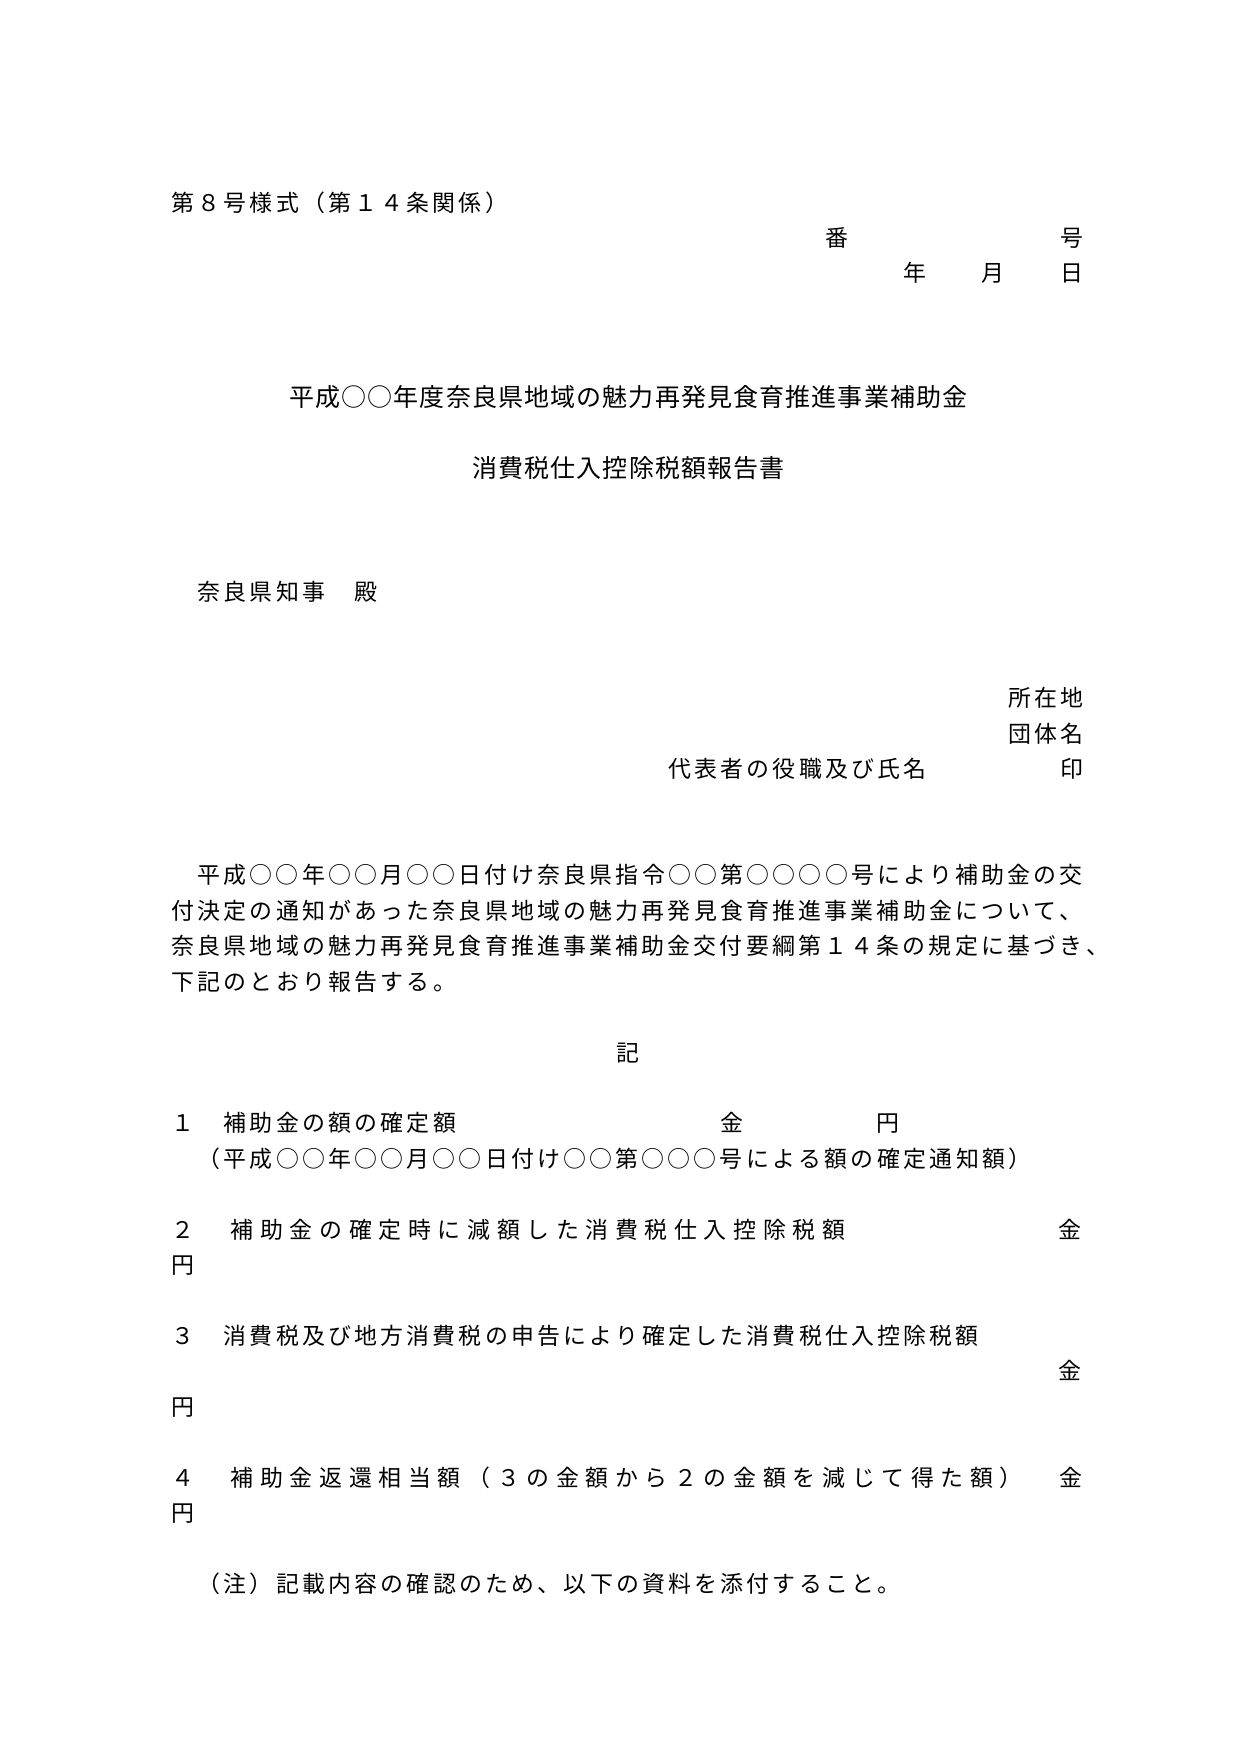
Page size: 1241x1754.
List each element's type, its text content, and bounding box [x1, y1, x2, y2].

text 団体名 [171, 714, 1086, 750]
text 平成○○年○○月○○日付け奈良県指令○○第○○○○号により補助金の交付決定の通知があった奈良県地域の魅力再発見食育推進事業補助金について、奈良県地域の魅力再発見食育推進事業補助金交付要綱第１４条の規定に基づき、下記のとおり報告する。 [171, 856, 1086, 998]
text 金 円 [171, 1352, 1086, 1423]
text （注）記載内容の確認のため、以下の資料を添付すること。 [171, 1564, 1059, 1600]
text ２ 補助金の確定時に減額した消費税仕入控除税額 金 円 [171, 1210, 1086, 1281]
text ４ 補助金返還相当額（３の金額から２の金額を減じて得た額） 金 円 [171, 1458, 1086, 1529]
text 平成○○年度奈良県地域の魅力再発見食育推進事業補助金 [171, 360, 1086, 431]
text 奈良県知事 殿 [171, 573, 1086, 608]
text 代表者の役職及び氏名 印 [171, 750, 1086, 785]
text 番 号 [171, 219, 1086, 254]
text 記 [171, 1033, 1086, 1069]
text 年 月 日 [171, 254, 1086, 289]
text （平成○○年○○月○○日付け○○第○○○号による額の確定通知額） [171, 1139, 1086, 1175]
text 消費税仕入控除税額報告書 [171, 431, 1086, 502]
text １ 補助金の額の確定額 金 円 [171, 1104, 1086, 1139]
text ３ 消費税及び地方消費税の申告により確定した消費税仕入控除税額 [171, 1317, 1086, 1352]
text 所在地 [171, 679, 1086, 714]
text 第８号様式（第１４条関係） [171, 183, 1086, 219]
